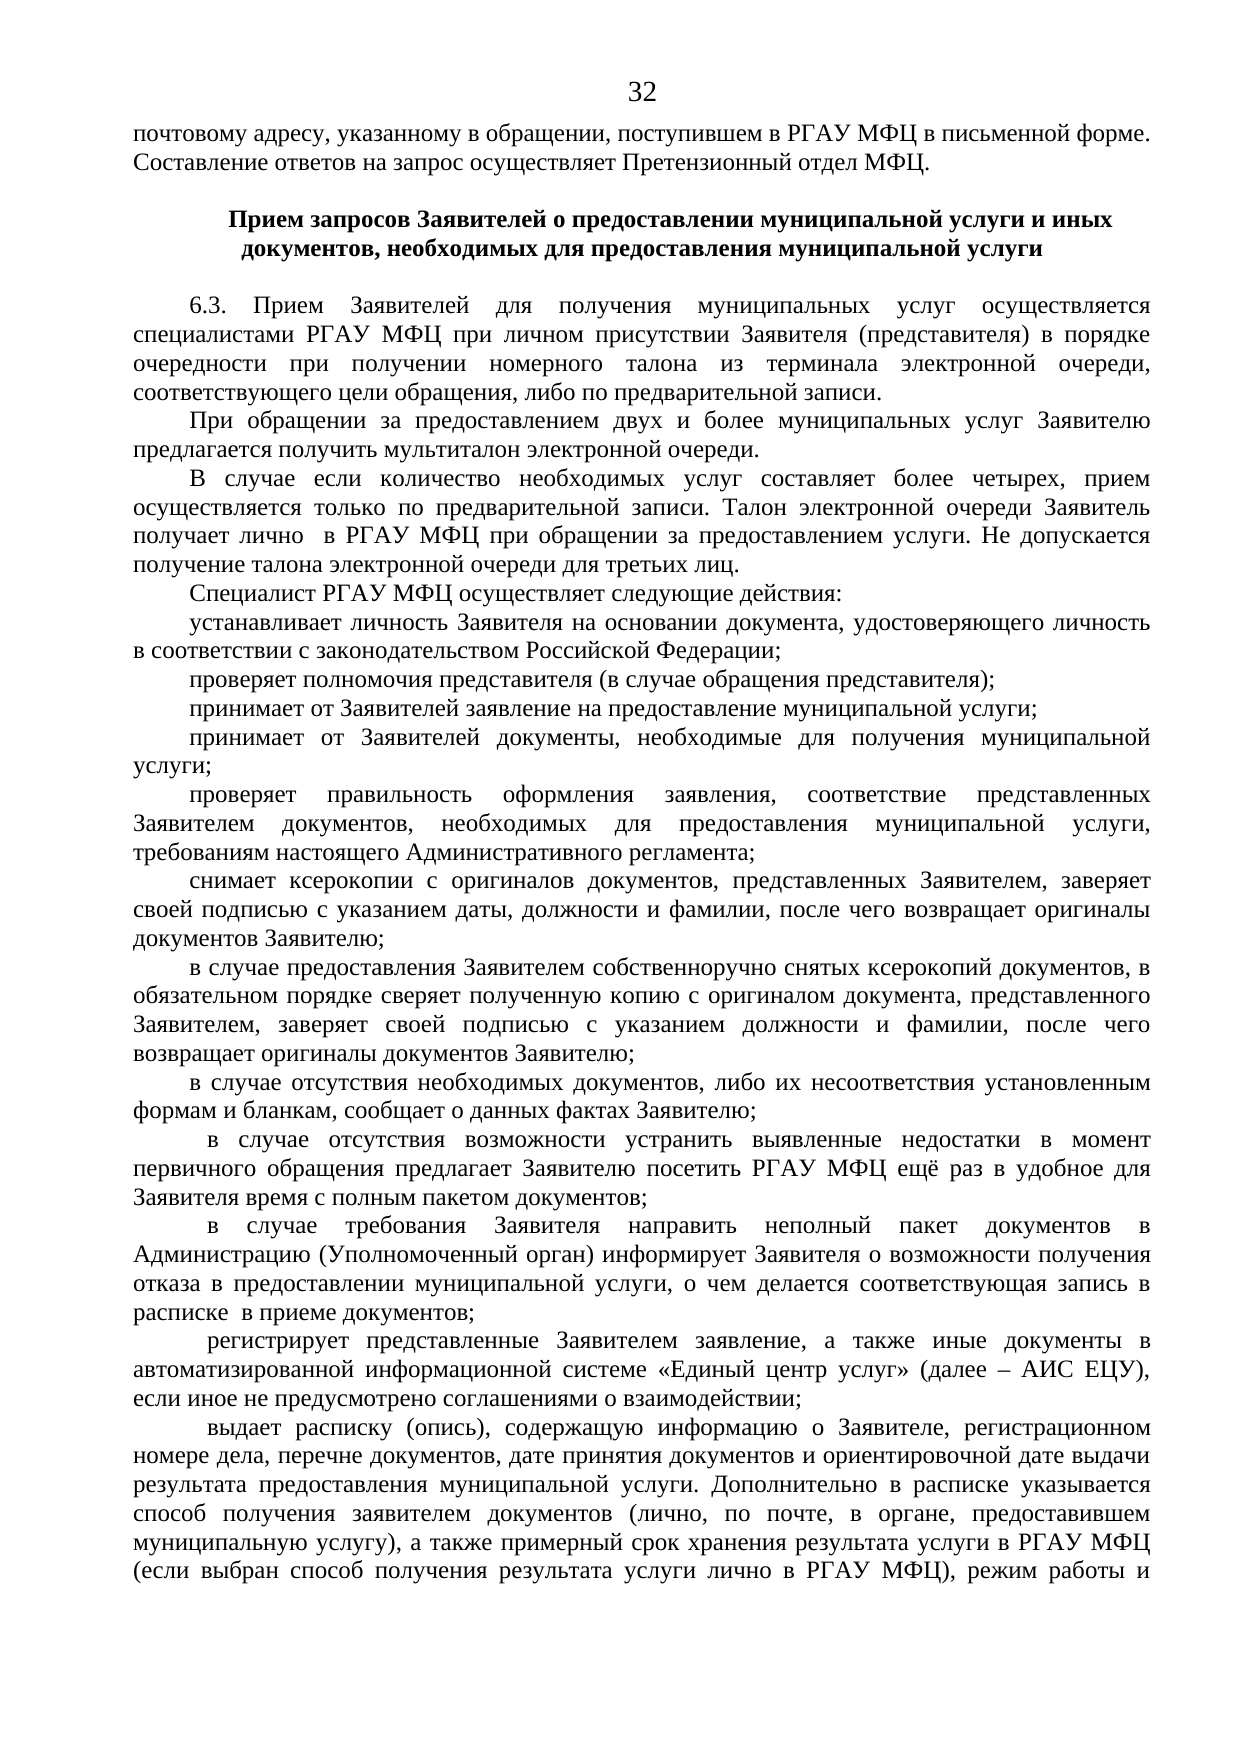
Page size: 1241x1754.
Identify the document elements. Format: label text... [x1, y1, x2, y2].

text в случае предоставления Заявителем собственноручно снятых ксерокопий документов, в обязательном порядке сверяет полученную копию с оригиналом документа, представленного Заявителем, заверяет своей подписью с указанием должности и фамилии, после чего возвращает оригиналы документов Заявителю; [133, 952, 1152, 1067]
text Специалист РГАУ МФЦ осуществляет следующие действия: [133, 578, 1152, 607]
text в случае отсутствия необходимых документов, либо их несоответствия установленным формам и бланкам, сообщает о данных фактах Заявителю; [133, 1067, 1152, 1124]
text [133, 118, 1152, 176]
text в случае требования Заявителя направить неполный пакет документов в Администрацию (Уполномоченный орган) информирует Заявителя о возможности получения отказа в предоставлении муниципальной услуги, о чем делается соответствующая запись в расписке в приеме документов; [133, 1211, 1152, 1326]
text 6.3. Прием Заявителей для получения муниципальных услуг осуществляется специалистами РГАУ МФЦ при личном присутствии Заявителя (представителя) в порядке очередности при получении номерного талона из терминала электронной очереди, соответствующего цели обращения, либо по предварительной записи. [133, 291, 1152, 406]
text устанавливает личность Заявителя на основании документа, удостоверяющего личность в соответствии с законодательством Российской Федерации; [133, 607, 1152, 664]
text регистрирует представленные Заявителем заявление, а также иные документы в автоматизированной информационной системе «Единый центр услуг» (далее – АИС ЕЦУ), если иное не предусмотрено соглашениями о взаимодействии; [133, 1326, 1152, 1412]
text в случае отсутствия возможности устранить выявленные недостатки в момент первичного обращения предлагает Заявителю посетить РГАУ МФЦ ещё раз в удобное для Заявителя время с полным пакетом документов; [133, 1124, 1152, 1211]
text Прием запросов Заявителей о предоставлении муниципальной услуги и иных документов, необходимых для предоставления муниципальной услуги [133, 204, 1152, 262]
text снимает ксерокопии с оригиналов документов, представленных Заявителем, заверяет своей подписью с указанием даты, должности и фамилии, после чего возвращает оригиналы документов Заявителю; [133, 866, 1152, 952]
text принимает от Заявителей заявление на предоставление муниципальной услуги; [133, 693, 1152, 722]
text проверяет правильность оформления заявления, соответствие представленных Заявителем документов, необходимых для предоставления муниципальной услуги, требованиям настоящего Административного регламента; [133, 779, 1152, 866]
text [133, 1412, 1152, 1584]
text принимает от Заявителей документы, необходимые для получения муниципальной услуги; [133, 722, 1152, 779]
text В случае если количество необходимых услуг составляет более четырех, прием осуществляется только по предварительной записи. Талон электронной очереди Заявитель получает лично в РГАУ МФЦ при обращении за предоставлением услуги. Не допускается получение талона электронной очереди для третьих лиц. [133, 463, 1152, 578]
text проверяет полномочия представителя (в случае обращения представителя); [133, 664, 1152, 693]
text При обращении за предоставлением двух и более муниципальных услуг Заявителю предлагается получить мультиталон электронной очереди. [133, 406, 1152, 463]
